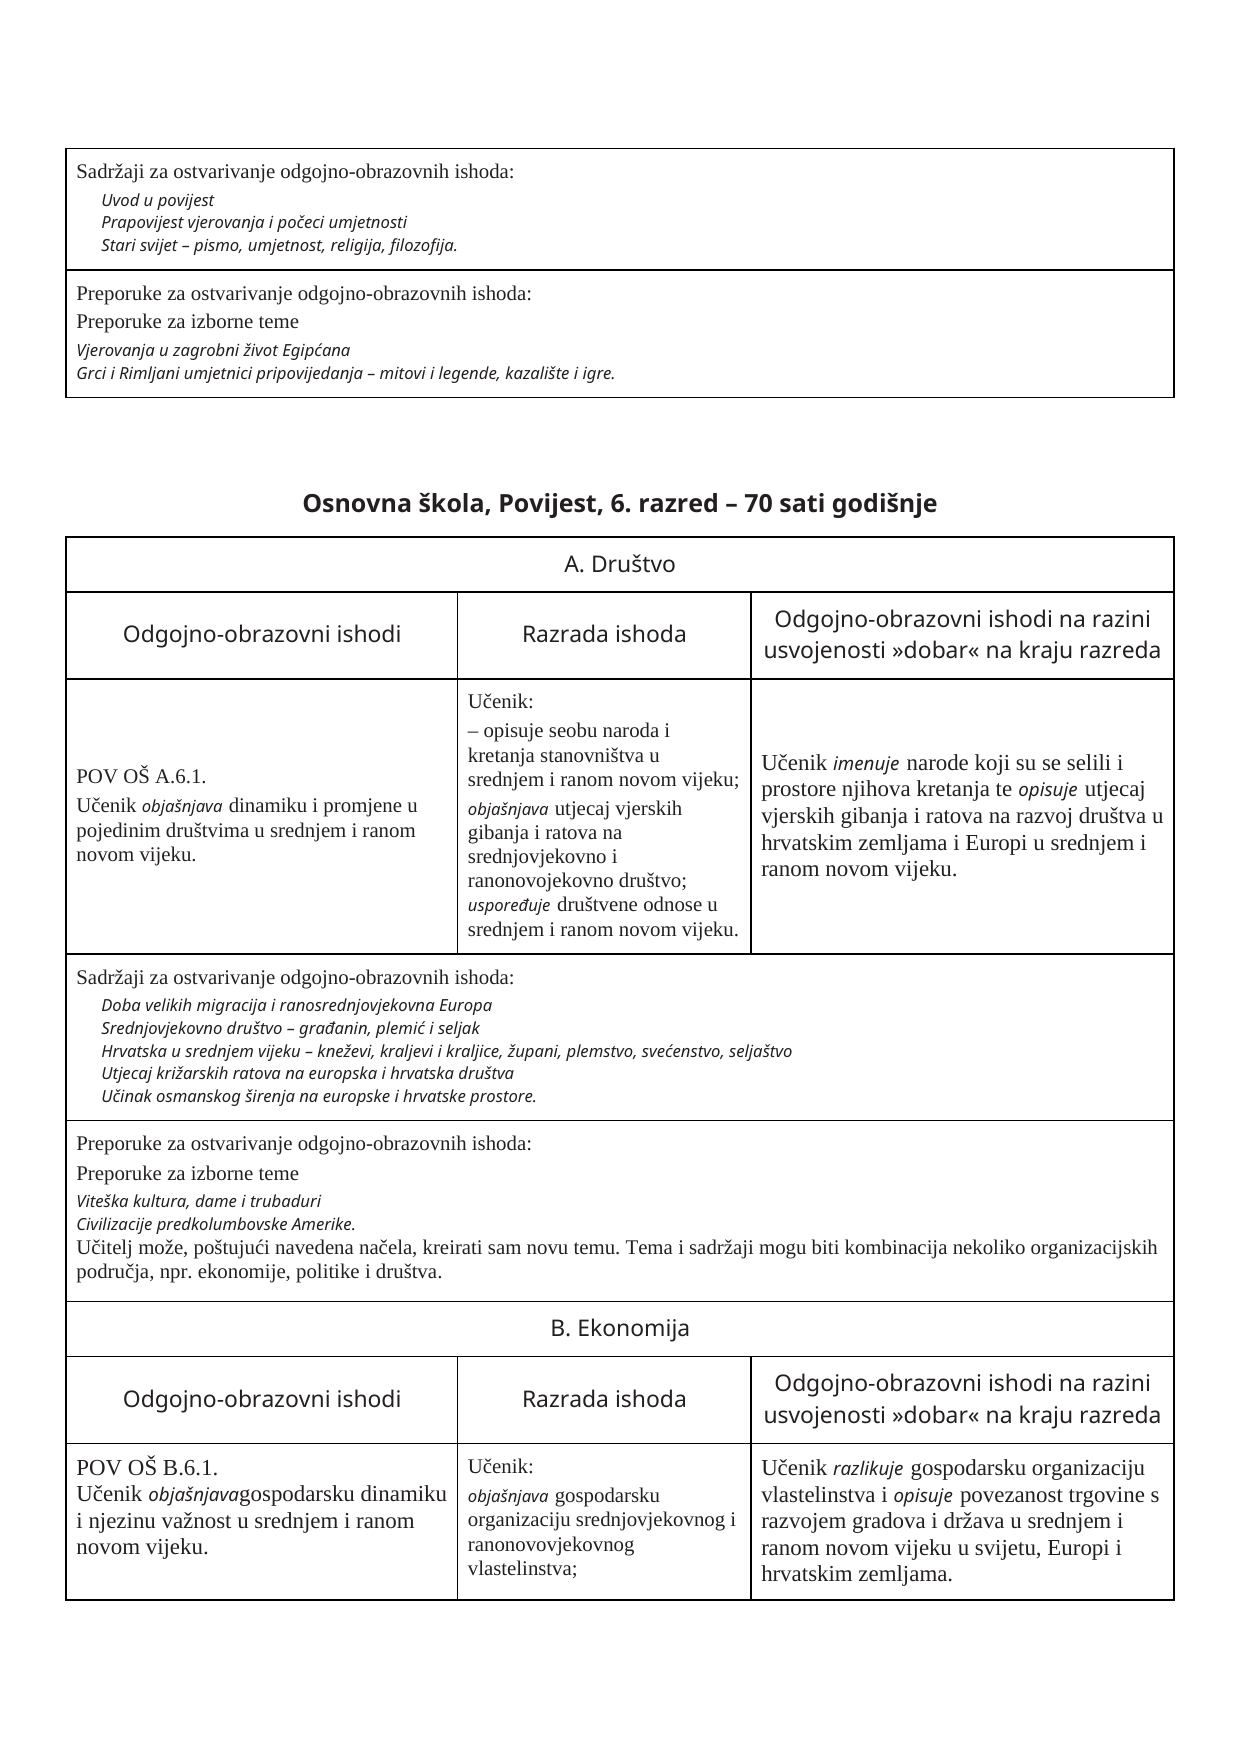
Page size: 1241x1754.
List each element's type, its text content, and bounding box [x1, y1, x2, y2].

table_cell POV OŠ A.6.1. Učenik objašnjava dinamiku i promjene u pojedinim društvima u srednjem i ranom novom vijeku. [67, 680, 457, 953]
table_cell Odgojno-obrazovni ishodi na razini usvojenosti »dobar« na kraju razreda [752, 593, 1173, 678]
table_cell Preporuke za ostvarivanje odgojno-obrazovnih ishoda: Preporuke za izborne teme Viteška kultura, dame i trubaduri Civilizacije predkolumbovske Amerike. Učitelj može, poštujući navedena načela, kreirati sam novu temu. Tema i sadržaji mogu biti kombinacija nekoliko organizacijskih područja, npr. ekonomije, politike i društva. [67, 1121, 1173, 1301]
table_cell Odgojno-obrazovni ishodi [67, 1357, 457, 1442]
table_header A. Društvo [67, 538, 1173, 591]
table_cell Razrada ishoda [458, 593, 750, 678]
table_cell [458, 1444, 750, 1599]
table_cell Učenik: – opisuje seobu naroda i kretanja stanovništva u srednjem i ranom novom vijeku; objašnjava utjecaj vjerskih gibanja i ratova na srednjovjekovno i ranonovojekovno društvo; uspoređuje društvene odnose u srednjem i ranom novom vijeku. [458, 680, 750, 953]
table_cell Sadržaji za ostvarivanje odgojno-obrazovnih ishoda: Uvod u povijest Prapovijest vjerovanja i počeci umjetnosti Stari svijet – pismo, umjetnost, religija, filozofija. [67, 149, 1173, 269]
table_cell Sadržaji za ostvarivanje odgojno-obrazovnih ishoda: Doba velikih migracija i ranosrednjovjekovna Europa Srednjovjekovno društvo – građanin, plemić i seljak Hrvatska u srednjem vijeku – kneževi, kraljevi i kraljice, župani, plemstvo, svećenstvo, seljaštvo Utjecaj križarskih ratova na europska i hrvatska društva Učinak osmanskog širenja na europske i hrvatske prostore. [67, 955, 1173, 1120]
table_cell B. Ekonomija [67, 1302, 1173, 1356]
table_cell Odgojno-obrazovni ishodi na razini usvojenosti »dobar« na kraju razreda [752, 1357, 1173, 1442]
text Osnovna škola, Povijest, 6. razred – 70 sati godišnje [148, 485, 1093, 519]
table_cell Razrada ishoda [458, 1357, 750, 1442]
table_cell Učenik imenuje narode koji su se selili i prostore njihova kretanja te opisuje utjecaj vjerskih gibanja i ratova na razvoj društva u hrvatskim zemljama i Europi u srednjem i ranom novom vijeku. [752, 680, 1173, 953]
table_cell Odgojno-obrazovni ishodi [67, 593, 457, 678]
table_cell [67, 1444, 457, 1599]
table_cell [752, 1444, 1173, 1599]
table_cell Preporuke za ostvarivanje odgojno-obrazovnih ishoda: Preporuke za izborne teme Vjerovanja u zagrobni život Egipćana Grci i Rimljani umjetnici pripovijedanja – mitovi i legende, kazalište i igre. [67, 271, 1173, 396]
